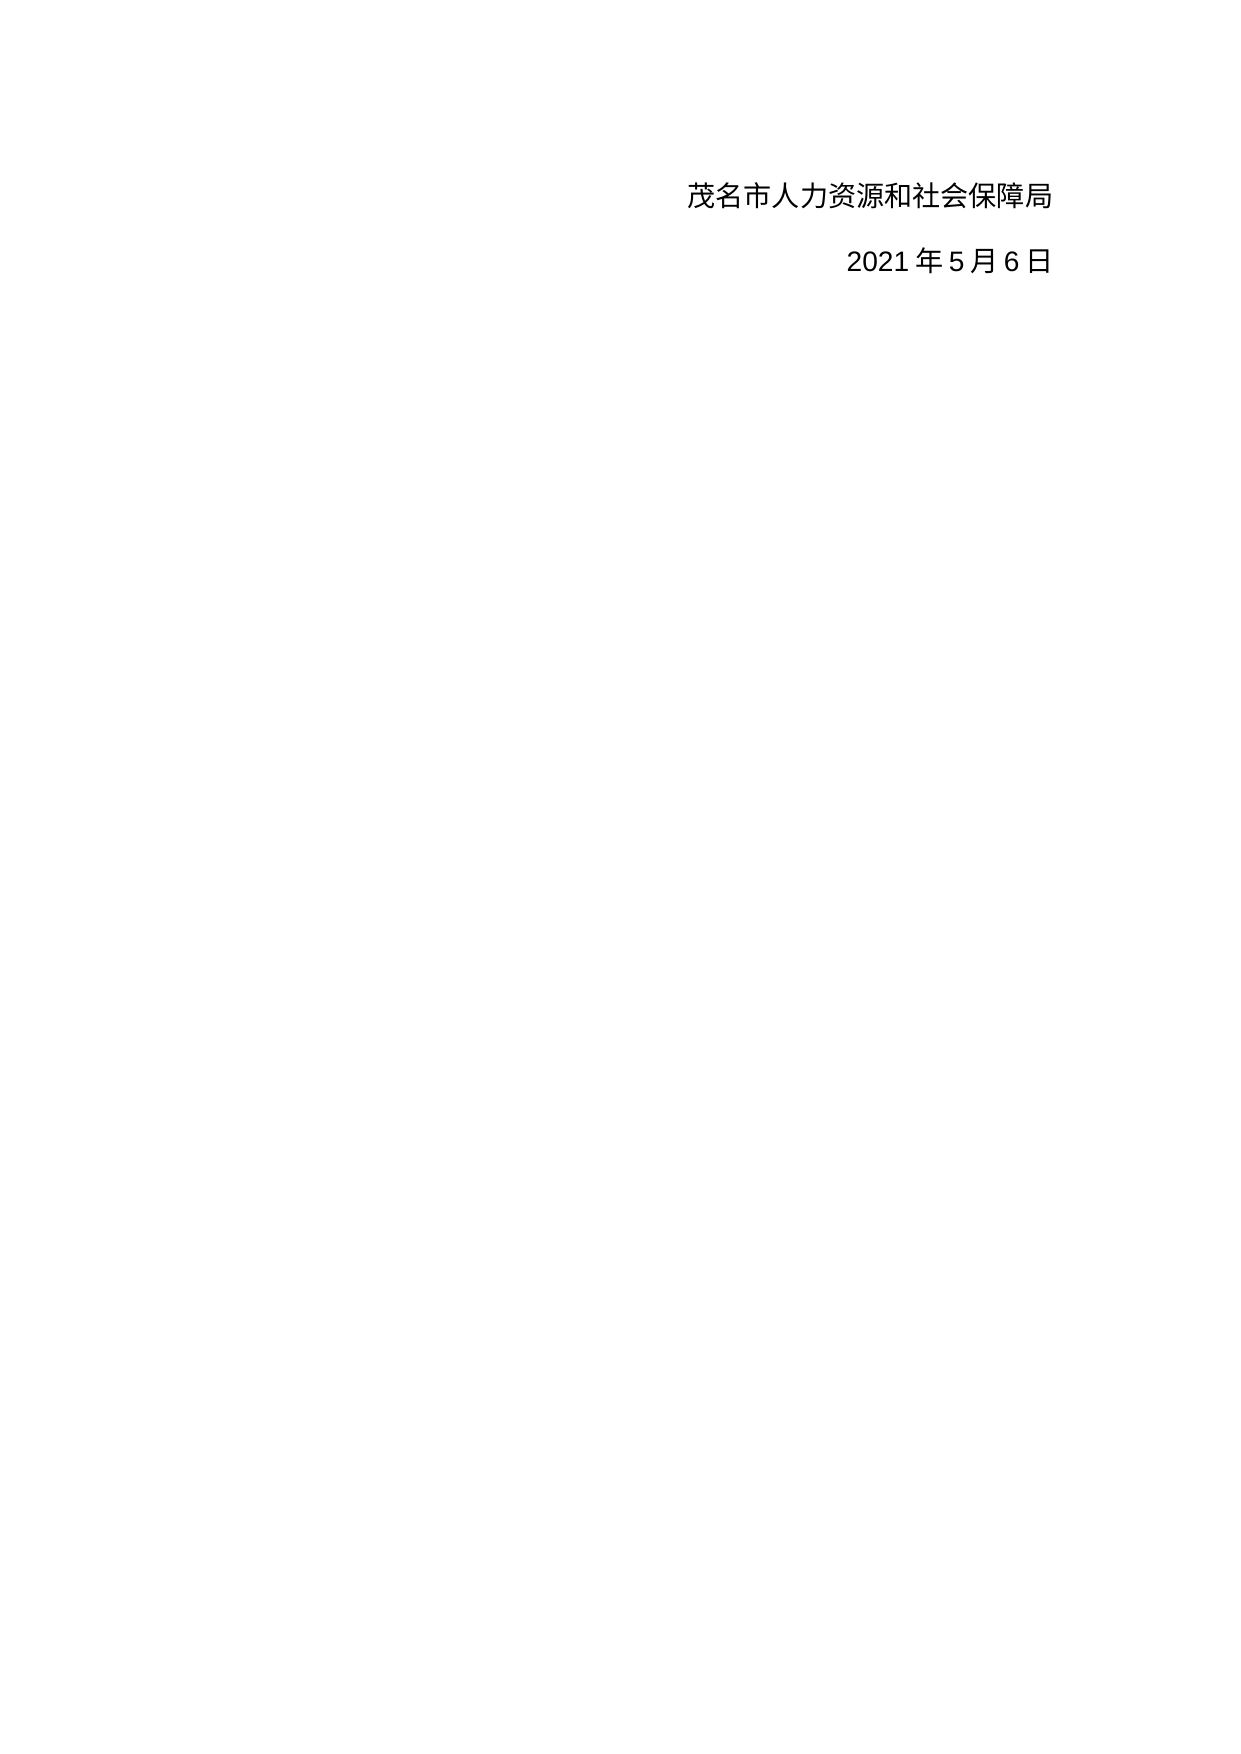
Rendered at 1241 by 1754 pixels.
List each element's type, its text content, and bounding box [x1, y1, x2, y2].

text 茂名市人力资源和社会保障局 [187, 162, 1053, 227]
text 2021年5月6日 [187, 227, 1053, 292]
